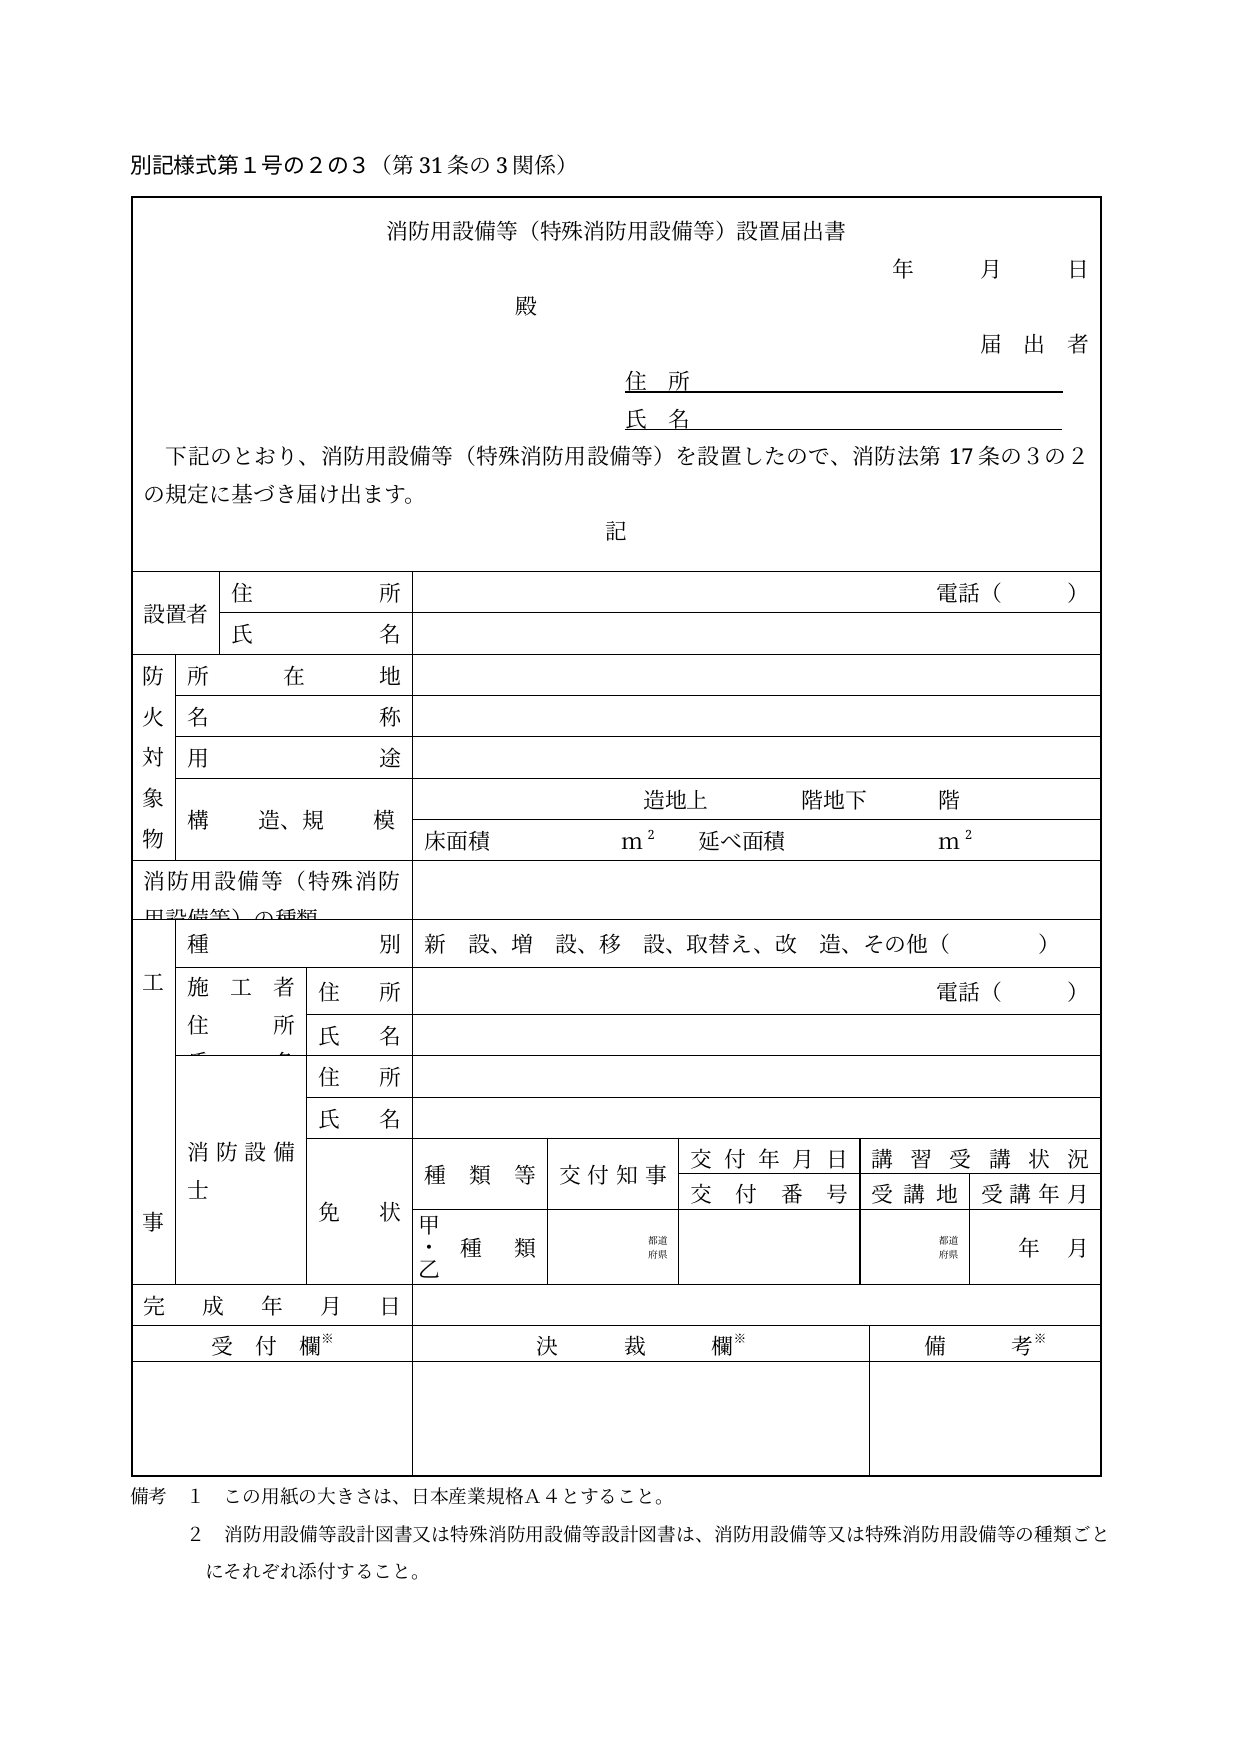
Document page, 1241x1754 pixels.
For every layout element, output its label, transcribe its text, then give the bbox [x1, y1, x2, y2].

table_cell 免状 [307, 1139, 412, 1284]
table_cell [413, 1285, 1100, 1325]
table_cell 電話（ ） [413, 572, 1100, 612]
table_cell [679, 1210, 859, 1284]
table_cell 新 設、増 設、移 設、取替え、改 造、その他（ ） [413, 920, 1100, 967]
text 備考 １ この用紙の大きさは、日本産業規格Ａ４とすること。 [130, 1477, 1110, 1515]
table_cell 交付年月日 [679, 1139, 859, 1173]
table_cell 完成年月日 [133, 1285, 412, 1325]
table_cell 消防設備士 [176, 1056, 306, 1284]
table_cell [861, 1210, 969, 1284]
table_cell 防火対象物 [133, 655, 175, 860]
table_cell 設置者 [133, 572, 219, 653]
table_cell 名称 [176, 696, 412, 736]
table_cell 受講地 [861, 1174, 969, 1209]
table_cell 施工者 住所 氏名 [176, 968, 306, 1055]
table_cell 住所 [307, 968, 412, 1014]
table_cell 氏名 [307, 1015, 412, 1055]
table_cell 造地上 階地下 階 [413, 779, 1100, 819]
table_cell 講習受講状況 [861, 1139, 1100, 1173]
table_cell 用途 [176, 737, 412, 777]
table_cell [413, 655, 1100, 695]
table_cell [413, 737, 1100, 777]
table_cell 氏名 [220, 613, 412, 653]
table_cell 所在地 [176, 655, 412, 695]
table_cell 種類 [449, 1210, 547, 1284]
table_cell 甲・乙 [413, 1210, 449, 1284]
table_cell [413, 696, 1100, 736]
table_cell 住所 [220, 572, 412, 612]
table_cell 種別 [176, 920, 412, 967]
table_cell [870, 1362, 1100, 1475]
table_cell 交付知事 [548, 1139, 678, 1209]
table_cell [413, 1056, 1100, 1097]
table_cell 床面積 ｍ2 延べ面積 ｍ2 [413, 820, 1100, 860]
table_cell [548, 1210, 678, 1284]
table_cell [133, 1362, 412, 1475]
table_cell [413, 1362, 869, 1475]
table_cell 受 付 欄※ [133, 1326, 412, 1361]
table_cell [413, 861, 1100, 919]
table_cell [413, 1015, 1100, 1055]
table_cell 決 裁 欄※ [413, 1326, 869, 1361]
table_cell 消防用設備等（特殊消防用設備等）の種類 [133, 861, 412, 919]
table_cell 工 事 [133, 920, 175, 1284]
table_cell 種類等 [413, 1139, 547, 1209]
table_cell [413, 1098, 1100, 1138]
table_cell 氏名 [307, 1098, 412, 1138]
table_cell 備 考※ [870, 1326, 1100, 1361]
table_header 消防用設備等（特殊消防用設備等）設置届出書 年 月 日 殿 届 出 者 住 所 氏 名 下記のとおり、消防用設備等（特殊消防用設備等）を設置したので、消防法第17条の３の２の規定に基づき届け出ます。 記 [133, 198, 1100, 571]
table_cell 構 造、規 模 [176, 779, 412, 860]
text 別記様式第１号の２の３（第31条の3関係） [130, 146, 1110, 183]
table_cell 受講年月 [970, 1174, 1100, 1209]
text ２ 消防用設備等設計図書又は特殊消防用設備等設計図書は、消防用設備等又は特殊消防用設備等の種類ごとにそれぞれ添付すること。 [130, 1515, 1110, 1590]
table_cell 住所 [307, 1056, 412, 1097]
table_cell 交付番号 [679, 1174, 859, 1209]
table_cell 年 月 [970, 1210, 1100, 1284]
table_cell 電話（ ） [413, 968, 1100, 1014]
table_cell [413, 613, 1100, 653]
